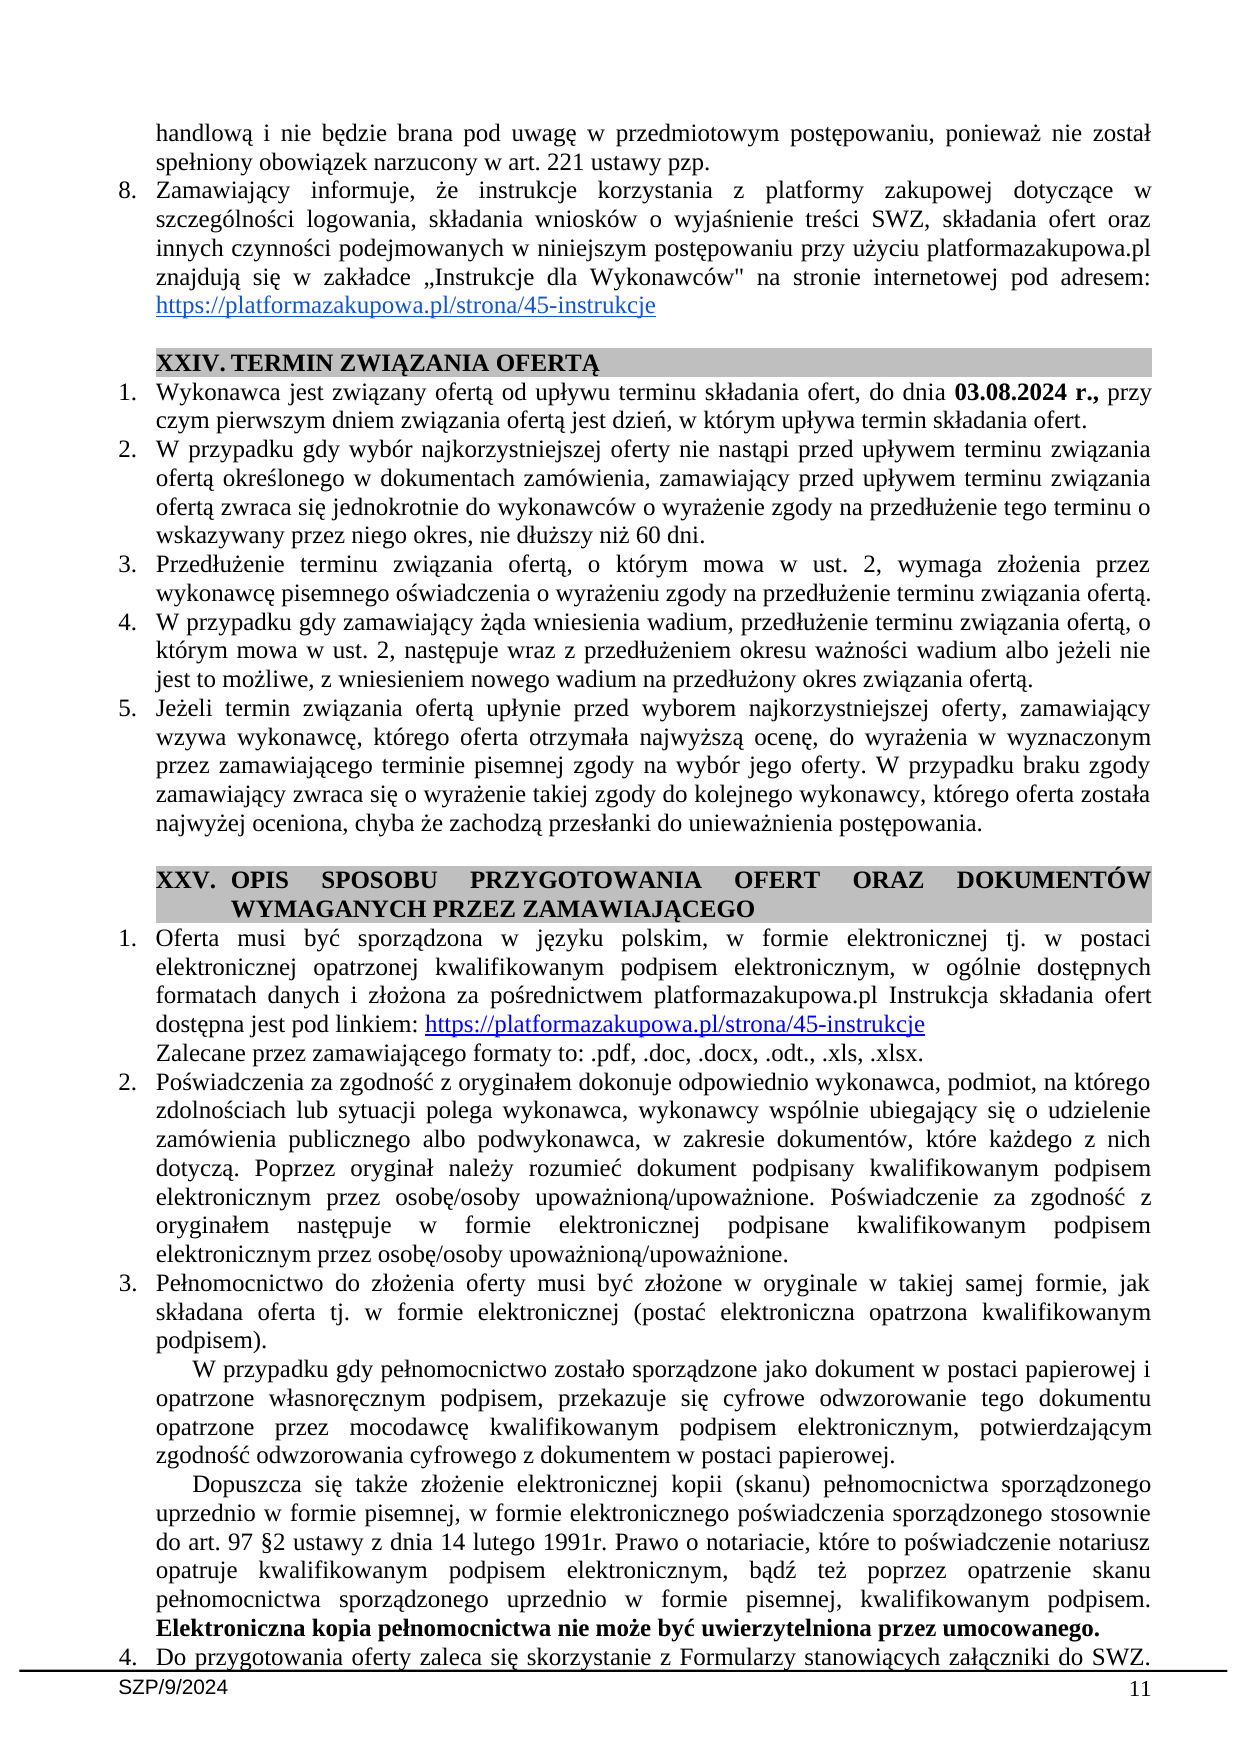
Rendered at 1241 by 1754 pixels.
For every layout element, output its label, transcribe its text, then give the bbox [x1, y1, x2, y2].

list W przypadku gdy wybór najkorzystniejszej oferty nie nastąpi przed upływem terminu związania ofertą określonego w dokumentach zamówienia, zamawiający przed upływem terminu związania ofertą zwraca się jednokrotnie do wykonawców o wyrażenie zgody na przedłużenie tego terminu o wskazywany przez niego okres, nie dłuższy niż 60 dni. [118, 434, 1152, 549]
list TERMIN ZWIĄZANIA OFERTĄ [156, 348, 1152, 377]
text W przypadku gdy pełnomocnictwo zostało sporządzone jako dokument w postaci papierowej i opatrzone własnoręcznym podpisem, przekazuje się cyfrowe odwzorowanie tego dokumentu opatrzone przez mocodawcę kwalifikowanym podpisem elektronicznym, potwierdzającym zgodność odwzorowania cyfrowego z dokumentem w postaci papierowej. [156, 1354, 1152, 1469]
list W przypadku gdy zamawiający żąda wniesienia wadium, przedłużenie terminu związania ofertą, o którym mowa w ust. 2, następuje wraz z przedłużeniem okresu ważności wadium albo jeżeli nie jest to możliwe, z wniesieniem nowego wadium na przedłużony okres związania ofertą. [118, 607, 1152, 693]
list Wykonawca jest związany ofertą od upływu terminu składania ofert, do dnia 03.08.2024 r., przy czym pierwszym dniem związania ofertą jest dzień, w którym upływa termin składania ofert. [118, 377, 1152, 434]
text Zalecane przez zamawiającego formaty to: .pdf, .doc, .docx, .odt., .xls, .xlsx. [156, 1038, 1152, 1067]
list Przedłużenie terminu związania ofertą, o którym mowa w ust. 2, wymaga złożenia przez wykonawcę pisemnego oświadczenia o wyrażeniu zgody na przedłużenie terminu związania ofertą. [118, 549, 1152, 607]
list Poświadczenia za zgodność z oryginałem dokonuje odpowiednio wykonawca, podmiot, na którego zdolnościach lub sytuacji polega wykonawca, wykonawcy wspólnie ubiegający się o udzielenie zamówienia publicznego albo podwykonawca, w zakresie dokumentów, które każdego z nich dotyczą. Poprzez oryginał należy rozumieć dokument podpisany kwalifikowanym podpisem elektronicznym przez osobę/osoby upoważnioną/upoważnione. Poświadczenie za zgodność z oryginałem następuje w formie elektronicznej podpisane kwalifikowanym podpisem elektronicznym przez osobę/osoby upoważnioną/upoważnione. [118, 1067, 1152, 1268]
list Oferta musi być sporządzona w języku polskim, w formie elektronicznej tj. w postaci elektronicznej opatrzonej kwalifikowanym podpisem elektronicznym, w ogólnie dostępnych formatach danych i złożona za pośrednictwem platformazakupowa.pl Instrukcja składania ofert dostępna jest pod linkiem: https://platformazakupowa.pl/strona/45-instrukcje [118, 923, 1152, 1038]
list Jeżeli termin związania ofertą upłynie przed wyborem najkorzystniejszej oferty, zamawiający wzywa wykonawcę, którego oferta otrzymała najwyższą ocenę, do wyrażenia w wyznaczonym przez zamawiającego terminie pisemnej zgody na wybór jego oferty. W przypadku braku zgody zamawiający zwraca się o wyrażenie takiej zgody do kolejnego wykonawcy, którego oferta została najwyżej oceniona, chyba że zachodzą przesłanki do unieważnienia postępowania. [118, 693, 1152, 837]
list Zamawiający informuje, że instrukcje korzystania z platformy zakupowej dotyczące w szczególności logowania, składania wniosków o wyjaśnienie treści SWZ, składania ofert oraz innych czynności podejmowanych w niniejszym postępowaniu przy użyciu platformazakupowa.pl znajdują się w zakładce „Instrukcje dla Wykonawców" na stronie internetowej pod adresem: https://platformazakupowa.pl/strona/45-instrukcje [118, 176, 1152, 319]
list Pełnomocnictwo do złożenia oferty musi być złożone w oryginale w takiej samej formie, jak składana oferta tj. w formie elektronicznej (postać elektroniczna opatrzona kwalifikowanym podpisem). [118, 1268, 1152, 1354]
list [118, 1642, 1152, 1671]
list OPIS SPOSOBU PRZYGOTOWANIA OFERT ORAZ DOKUMENTÓW WYMAGANYCH PRZEZ ZAMAWIAJĄCEGO [156, 866, 1152, 923]
text Dopuszcza się także złożenie elektronicznej kopii (skanu) pełnomocnictwa sporządzonego uprzednio w formie pisemnej, w formie elektronicznego poświadczenia sporządzonego stosownie do art. 97 §2 ustawy z dnia 14 lutego 1991r. Prawo o notariacie, które to poświadczenie notariusz opatruje kwalifikowanym podpisem elektronicznym, bądź też poprzez opatrzenie skanu pełnomocnictwa sporządzonego uprzednio w formie pisemnej, kwalifikowanym podpisem. Elektroniczna kopia pełnomocnictwa nie może być uwierzytelniona przez umocowanego. [156, 1469, 1152, 1642]
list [118, 118, 1152, 176]
